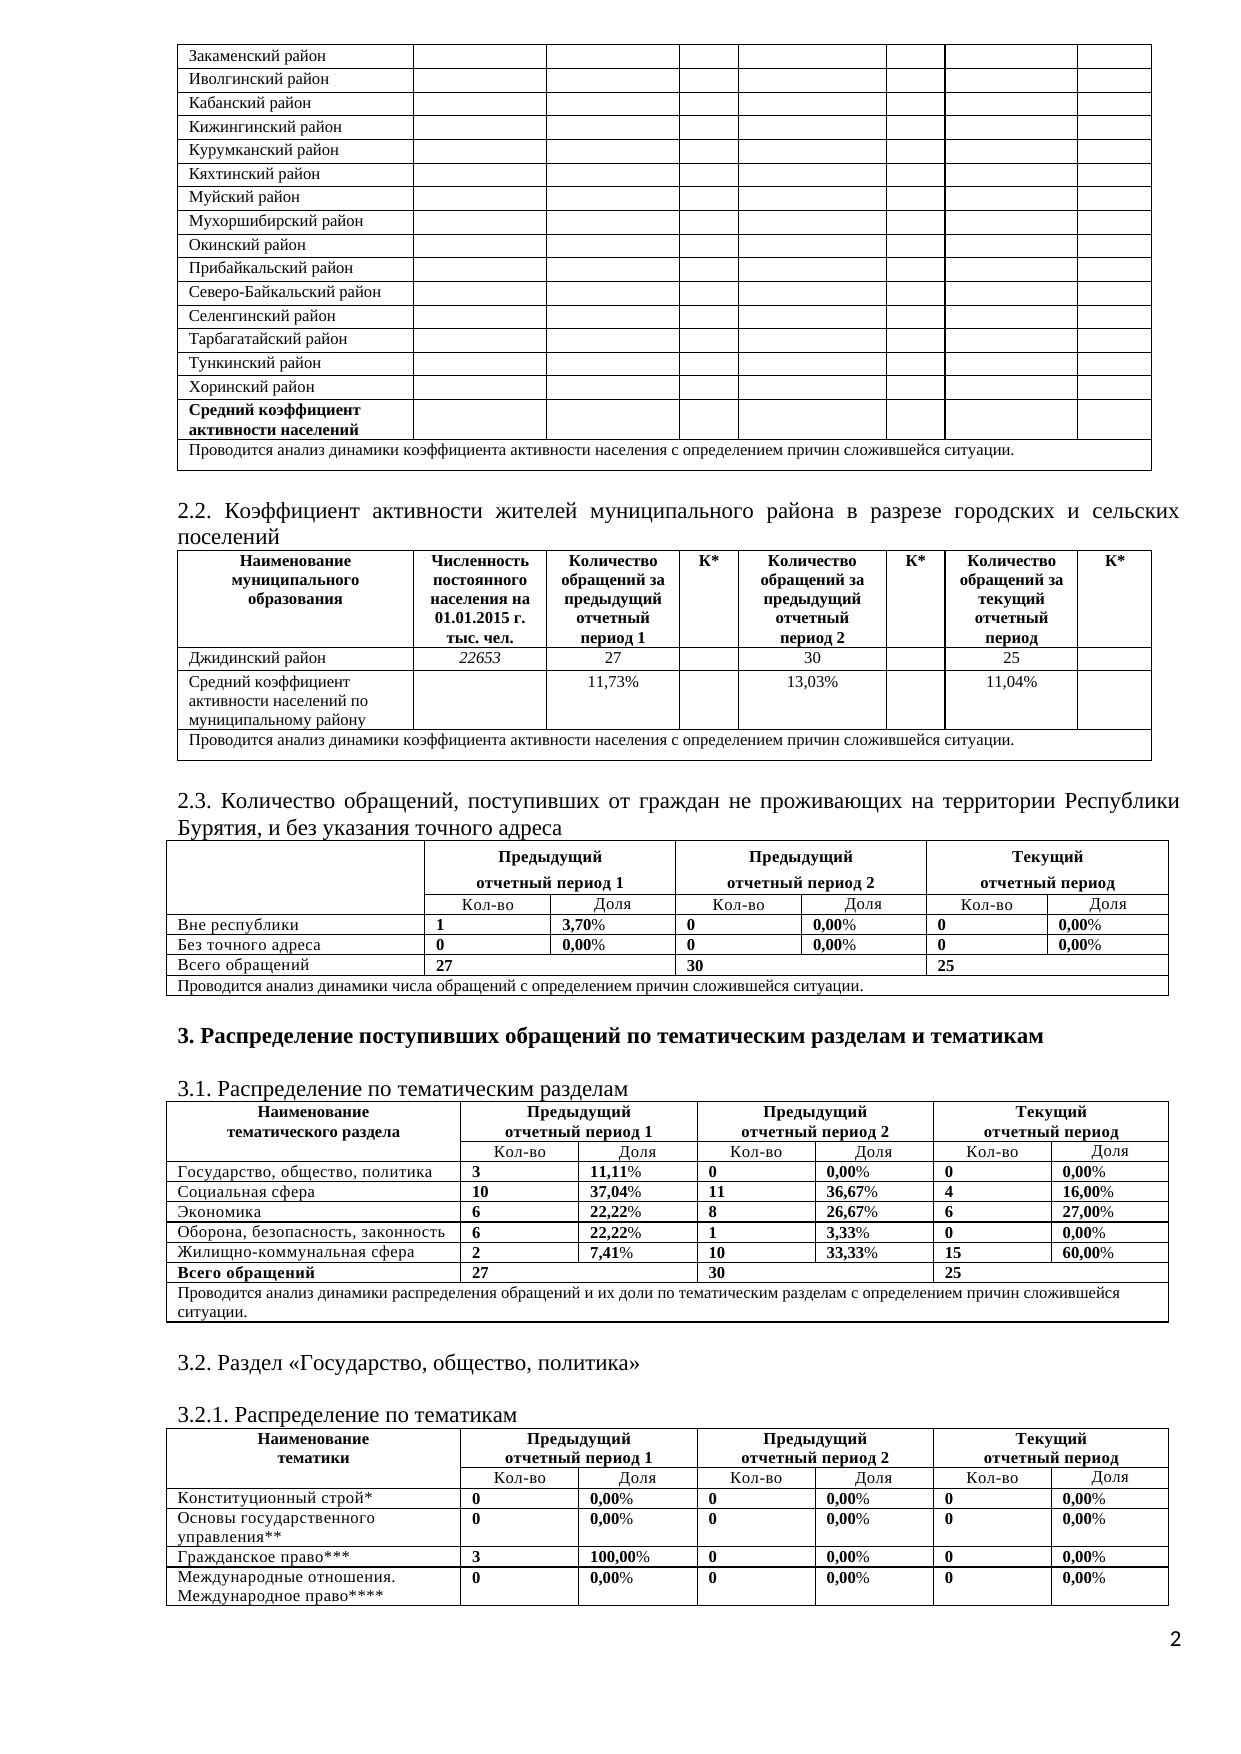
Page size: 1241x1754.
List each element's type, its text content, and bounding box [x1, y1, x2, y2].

table_cell Кол-во [698, 1468, 815, 1487]
table_cell Оборона, безопасность, законность [167, 1223, 460, 1242]
table_header [167, 841, 424, 914]
table_cell 0 [698, 1162, 815, 1181]
table_cell Кол-во [461, 1468, 578, 1487]
table_cell [887, 187, 944, 210]
table_cell [1078, 93, 1151, 115]
table_cell [680, 164, 738, 186]
table_cell [414, 116, 546, 139]
table_header Предыдущий отчетный период 2 [698, 1429, 763, 1467]
table_cell Кол-во [698, 1142, 815, 1161]
table_cell 0 [927, 935, 1047, 954]
table_cell [1078, 306, 1151, 328]
table_cell [946, 69, 1077, 92]
table_cell 0,00% [816, 1489, 933, 1508]
table_cell [1078, 671, 1151, 729]
table_cell Проводится анализ динамики коэффициента активности населения с определением причин сложившейся ситуации. [178, 730, 1151, 760]
table_cell [946, 282, 1077, 304]
table_cell [887, 648, 944, 670]
table_cell [1078, 376, 1151, 399]
table_cell [547, 45, 679, 68]
table_cell 0,00% [802, 935, 926, 954]
table_cell [739, 211, 886, 233]
table_cell [1078, 211, 1151, 233]
table_cell Доля [1048, 895, 1168, 914]
table_cell 0 [934, 1568, 1051, 1605]
table_cell [414, 282, 546, 304]
table_cell [547, 306, 679, 328]
table_cell [946, 187, 1077, 210]
table_cell [547, 353, 679, 375]
table_cell [547, 376, 679, 399]
table_cell [946, 258, 1077, 281]
table_cell [1078, 187, 1151, 210]
table_cell Хоринский район [178, 376, 413, 399]
table_cell [414, 329, 546, 352]
table_cell [739, 140, 886, 163]
table_header Количество обращений за текущий отчетный период [946, 551, 1077, 647]
table_cell 30 [676, 955, 926, 974]
table_cell 8 [698, 1202, 815, 1221]
table_cell [414, 140, 546, 163]
table_header К* [887, 551, 944, 647]
table_cell [887, 45, 944, 68]
table_cell [680, 282, 738, 304]
table_cell Доля [551, 895, 675, 914]
table_cell [887, 69, 944, 92]
table_header К* [680, 551, 738, 647]
table_header Наименование муниципального образования [178, 551, 413, 647]
table_cell 0 [927, 915, 1047, 934]
table_cell Мухоршибирский район [178, 211, 413, 233]
table_cell Доля [1052, 1468, 1168, 1487]
table_cell 22,22% [579, 1223, 697, 1242]
table_header Наименование тематики [167, 1429, 460, 1487]
table_cell [414, 93, 546, 115]
table_cell Муйский район [178, 187, 413, 210]
table_cell Северо-Байкальский район [178, 282, 413, 304]
table_cell 0 [934, 1547, 1051, 1566]
table_cell 0,00% [1048, 915, 1168, 934]
table_cell Кол-во [676, 895, 801, 914]
table_cell Кяхтинский район [178, 164, 413, 186]
table_cell [946, 329, 1077, 352]
table_cell [414, 45, 546, 68]
table_cell 27 [425, 955, 675, 974]
table_cell [946, 211, 1077, 233]
table_cell [680, 187, 738, 210]
table_cell 0 [698, 1568, 815, 1605]
table_cell 4 [934, 1182, 1051, 1201]
table_cell [887, 258, 944, 281]
table_cell Гражданское право*** [167, 1547, 460, 1566]
table_header К* [1078, 551, 1151, 647]
table_cell [887, 329, 944, 352]
table_header Предыдущий отчетный период 2 [867, 1429, 933, 1467]
table_cell 1 [698, 1223, 815, 1242]
table_cell [946, 235, 1077, 257]
table_cell [1078, 258, 1151, 281]
table_header Предыдущий отчетный период 1 [631, 1102, 697, 1141]
table_cell [414, 187, 546, 210]
table_cell 37,04% [579, 1182, 697, 1201]
table_cell [887, 282, 944, 304]
table_cell [414, 671, 546, 729]
table_cell 25 [934, 1263, 1168, 1282]
table_cell 11,04% [946, 671, 1077, 729]
text 3.1. Распределение по тематическим разделам [177, 1075, 1181, 1101]
table_cell [739, 353, 886, 375]
table_cell [1078, 648, 1151, 670]
table_cell 0,00% [816, 1162, 933, 1181]
table_cell Иволгинский район [178, 69, 413, 92]
table_cell 0,00% [802, 915, 926, 934]
table_cell 0 [934, 1509, 1051, 1546]
table_cell Кол-во [927, 895, 1047, 914]
table_cell [887, 306, 944, 328]
table_cell [887, 235, 944, 257]
table_cell 0 [461, 1489, 578, 1508]
table_cell 0 [698, 1489, 815, 1508]
table_cell [414, 164, 546, 186]
table_cell 16,00% [1052, 1182, 1168, 1201]
table_cell Без точного адреса [167, 935, 424, 954]
table_cell Прибайкальский район [178, 258, 413, 281]
table_cell 3 [461, 1162, 578, 1181]
table_cell Экономика [167, 1202, 460, 1221]
table_cell 0 [461, 1509, 578, 1546]
table_cell [1078, 353, 1151, 375]
table_cell 0 [676, 915, 801, 934]
table_cell 0,00% [1048, 935, 1168, 954]
table_cell Доля [816, 1142, 933, 1161]
table_cell Кол-во [425, 895, 550, 914]
table_cell [680, 648, 738, 670]
table_cell 6 [934, 1202, 1051, 1221]
table_cell Джидинский район [178, 648, 413, 670]
table_cell Курумканский район [178, 140, 413, 163]
table_header Предыдущий отчетный период 2 [867, 1102, 933, 1141]
table_cell Социальная сфера [167, 1182, 460, 1201]
table_cell [739, 235, 886, 257]
table_cell [680, 45, 738, 68]
table_cell 25 [946, 648, 1077, 670]
table_cell 0,00% [1052, 1489, 1168, 1508]
table_cell 26,67% [816, 1202, 933, 1221]
table_cell 0,00% [1052, 1509, 1168, 1546]
table_cell [887, 93, 944, 115]
table_cell [680, 211, 738, 233]
table_cell [739, 258, 886, 281]
table_cell 100,00% [579, 1547, 697, 1566]
table_cell [547, 93, 679, 115]
table_header Текущий отчетный период [1087, 1429, 1168, 1467]
table_cell [680, 671, 738, 729]
table_cell [739, 45, 886, 68]
table_header Предыдущий отчетный период 1 [425, 841, 675, 894]
table_cell 3 [461, 1547, 578, 1566]
table_cell 25 [927, 955, 1168, 974]
table_cell [887, 164, 944, 186]
table_header Количество обращений за предыдущий отчетный период 2 [739, 551, 886, 647]
table_cell [1078, 282, 1151, 304]
table_cell [739, 282, 886, 304]
table_header Текущий отчетный период [934, 1429, 1015, 1467]
table_cell Жилищно-коммунальная сфера [167, 1243, 460, 1262]
table_cell 7,41% [579, 1243, 697, 1262]
table_cell 60,00% [1052, 1243, 1168, 1262]
table_cell 33,33% [816, 1243, 933, 1262]
table_header Предыдущий отчетный период 1 [461, 1102, 527, 1141]
table_cell 0 [934, 1223, 1051, 1242]
text 3.2.1. Распределение по тематикам [177, 1402, 1181, 1428]
table_cell 11 [698, 1182, 815, 1201]
table_cell [887, 376, 944, 399]
table_cell [946, 140, 1077, 163]
table_cell [414, 306, 546, 328]
table_cell 0 [698, 1547, 815, 1566]
table_cell [739, 306, 886, 328]
table_cell [547, 211, 679, 233]
text 2.3. Количество обращений, поступивших от граждан не проживающих на территории Республики Бурятия, и без указания точного адреса [177, 787, 1181, 840]
table_cell Всего обращений [167, 1263, 460, 1282]
table_cell [739, 187, 886, 210]
table_cell [1078, 140, 1151, 163]
table_cell Проводится анализ динамики распределения обращений и их доли по тематическим разделам с определением причин сложившейся ситуации. [167, 1283, 1168, 1321]
table_cell 0,00% [816, 1547, 933, 1566]
table_cell 0 [934, 1162, 1051, 1181]
table_cell [1078, 235, 1151, 257]
table_cell 6 [461, 1223, 578, 1242]
table_cell Основы государственного управления** [167, 1509, 460, 1546]
table_cell [680, 353, 738, 375]
table_cell Селенгинский район [178, 306, 413, 328]
table_cell [739, 69, 886, 92]
table_cell [414, 376, 546, 399]
table_cell [680, 329, 738, 352]
table_cell [739, 116, 886, 139]
table_cell 3,70% [551, 915, 675, 934]
table_header Предыдущий отчетный период 2 [676, 841, 926, 894]
table_cell [414, 258, 546, 281]
table_cell Тункинский район [178, 353, 413, 375]
table_cell 27 [547, 648, 679, 670]
table_cell Вне республики [167, 915, 424, 934]
table_cell 3,33% [816, 1223, 933, 1242]
table_cell [1078, 329, 1151, 352]
table_cell [680, 235, 738, 257]
table_cell [547, 400, 679, 438]
table_cell 0,00% [579, 1568, 697, 1605]
table_cell Средний коэффициент активности населений [178, 400, 413, 438]
table_header Количество обращений за предыдущий отчетный период 1 [547, 551, 679, 647]
table_header Предыдущий отчетный период 2 [698, 1102, 763, 1141]
table_cell Средний коэффициент активности населений по муниципальному району [178, 671, 413, 729]
table_cell [414, 235, 546, 257]
table_cell 10 [461, 1182, 578, 1201]
table_header Предыдущий отчетный период 1 [631, 1429, 697, 1467]
table_header Текущий отчетный период [934, 1102, 1015, 1141]
table_cell [1078, 400, 1151, 438]
table_header Текущий отчетный период [927, 841, 1168, 894]
table_cell [414, 400, 546, 438]
table_cell [946, 353, 1077, 375]
table_cell 0 [425, 935, 550, 954]
table_header Предыдущий отчетный период 1 [461, 1429, 527, 1467]
table_cell Кол-во [934, 1468, 1051, 1487]
table_cell Доля [816, 1468, 933, 1487]
table_cell [547, 235, 679, 257]
table_cell Доля [1052, 1142, 1168, 1161]
table_cell 22,22% [579, 1202, 697, 1221]
table_cell Всего обращений [167, 955, 424, 974]
table_cell 2 [461, 1243, 578, 1262]
table_cell [547, 187, 679, 210]
table_cell [739, 164, 886, 186]
table_cell 0 [676, 935, 801, 954]
table_cell Окинский район [178, 235, 413, 257]
table_cell [1078, 45, 1151, 68]
table_cell 0,00% [551, 935, 675, 954]
table_cell [680, 116, 738, 139]
table_header Наименование тематического раздела [167, 1102, 460, 1161]
table_cell 0,00% [816, 1509, 933, 1546]
table_cell 10 [698, 1243, 815, 1262]
table_cell [946, 306, 1077, 328]
table_cell 1 [425, 915, 550, 934]
text 3.2. Раздел «Государство, общество, политика» [177, 1349, 1181, 1375]
table_cell 0,00% [1052, 1568, 1168, 1605]
table_cell [739, 329, 886, 352]
table_cell [946, 164, 1077, 186]
table_cell Доля [802, 895, 926, 914]
table_cell [414, 353, 546, 375]
table_cell 6 [461, 1202, 578, 1221]
table_cell [414, 211, 546, 233]
table_cell [547, 329, 679, 352]
table_cell [547, 258, 679, 281]
table_cell 30 [739, 648, 886, 670]
table_cell [1078, 116, 1151, 139]
table_cell [739, 376, 886, 399]
table_cell [887, 353, 944, 375]
table_cell [547, 164, 679, 186]
table_header Текущий отчетный период [1087, 1102, 1168, 1141]
table_cell Государство, общество, политика [167, 1162, 460, 1181]
table_cell Доля [579, 1468, 697, 1487]
table_cell Конституционный строй* [167, 1489, 460, 1508]
table_cell [887, 400, 944, 438]
table_cell 36,67% [816, 1182, 933, 1201]
table_cell 0,00% [1052, 1162, 1168, 1181]
table_cell 11,11% [579, 1162, 697, 1181]
table_cell Кабанский район [178, 93, 413, 115]
table_cell Закаменский район [178, 45, 413, 68]
table_cell Кол-во [934, 1142, 1051, 1161]
table_cell [680, 140, 738, 163]
table_cell [547, 140, 679, 163]
table_cell [680, 69, 738, 92]
table_cell [547, 282, 679, 304]
table_cell [887, 671, 944, 729]
table_cell Тарбагатайский район [178, 329, 413, 352]
table_cell [887, 211, 944, 233]
table_cell 13,03% [739, 671, 886, 729]
table_cell 0,00% [816, 1568, 933, 1605]
table_cell [946, 93, 1077, 115]
table_cell Доля [579, 1142, 697, 1161]
table_cell Международные отношения. Международное право**** [167, 1568, 460, 1605]
table_cell 0 [934, 1489, 1051, 1508]
table_cell 0,00% [579, 1489, 697, 1508]
table_cell 30 [698, 1263, 933, 1282]
table_cell [680, 376, 738, 399]
table_cell 27,00% [1052, 1202, 1168, 1221]
table_cell 0 [461, 1568, 578, 1605]
text 2.2. Коэффициент активности жителей муниципального района в разрезе городских и сельских поселений [177, 497, 1181, 550]
table_header Численность постоянного населения на 01.01.2015 г. тыс. чел. [414, 551, 546, 647]
table_cell 0,00% [579, 1509, 697, 1546]
table_cell [680, 306, 738, 328]
table_cell 0,00% [1052, 1547, 1168, 1566]
table_cell [946, 116, 1077, 139]
table_cell [739, 400, 886, 438]
table_cell [946, 376, 1077, 399]
table_cell [1078, 69, 1151, 92]
table_cell [680, 258, 738, 281]
table_cell [680, 400, 738, 438]
table_cell 27 [461, 1263, 697, 1282]
text 3. Распределение поступивших обращений по тематическим разделам и тематикам [177, 1022, 1181, 1048]
table_cell Кижингинский район [178, 116, 413, 139]
table_cell [739, 93, 886, 115]
table_cell [547, 116, 679, 139]
table_cell Кол-во [461, 1142, 578, 1161]
table_cell 0,00% [1052, 1223, 1168, 1242]
table_cell [414, 69, 546, 92]
table_cell 15 [934, 1243, 1051, 1262]
table_cell [946, 400, 1077, 438]
table_cell 22653 [414, 648, 546, 670]
table_cell [946, 45, 1077, 68]
table_cell Проводится анализ динамики числа обращений с определением причин сложившейся ситуации. [167, 976, 1168, 995]
table_cell [1078, 164, 1151, 186]
table_cell [887, 116, 944, 139]
table_cell 0 [698, 1509, 815, 1546]
table_cell 11,73% [547, 671, 679, 729]
table_cell [547, 69, 679, 92]
table_cell Проводится анализ динамики коэффициента активности населения с определением причин сложившейся ситуации. [178, 440, 1151, 470]
table_cell [680, 93, 738, 115]
table_cell [887, 140, 944, 163]
